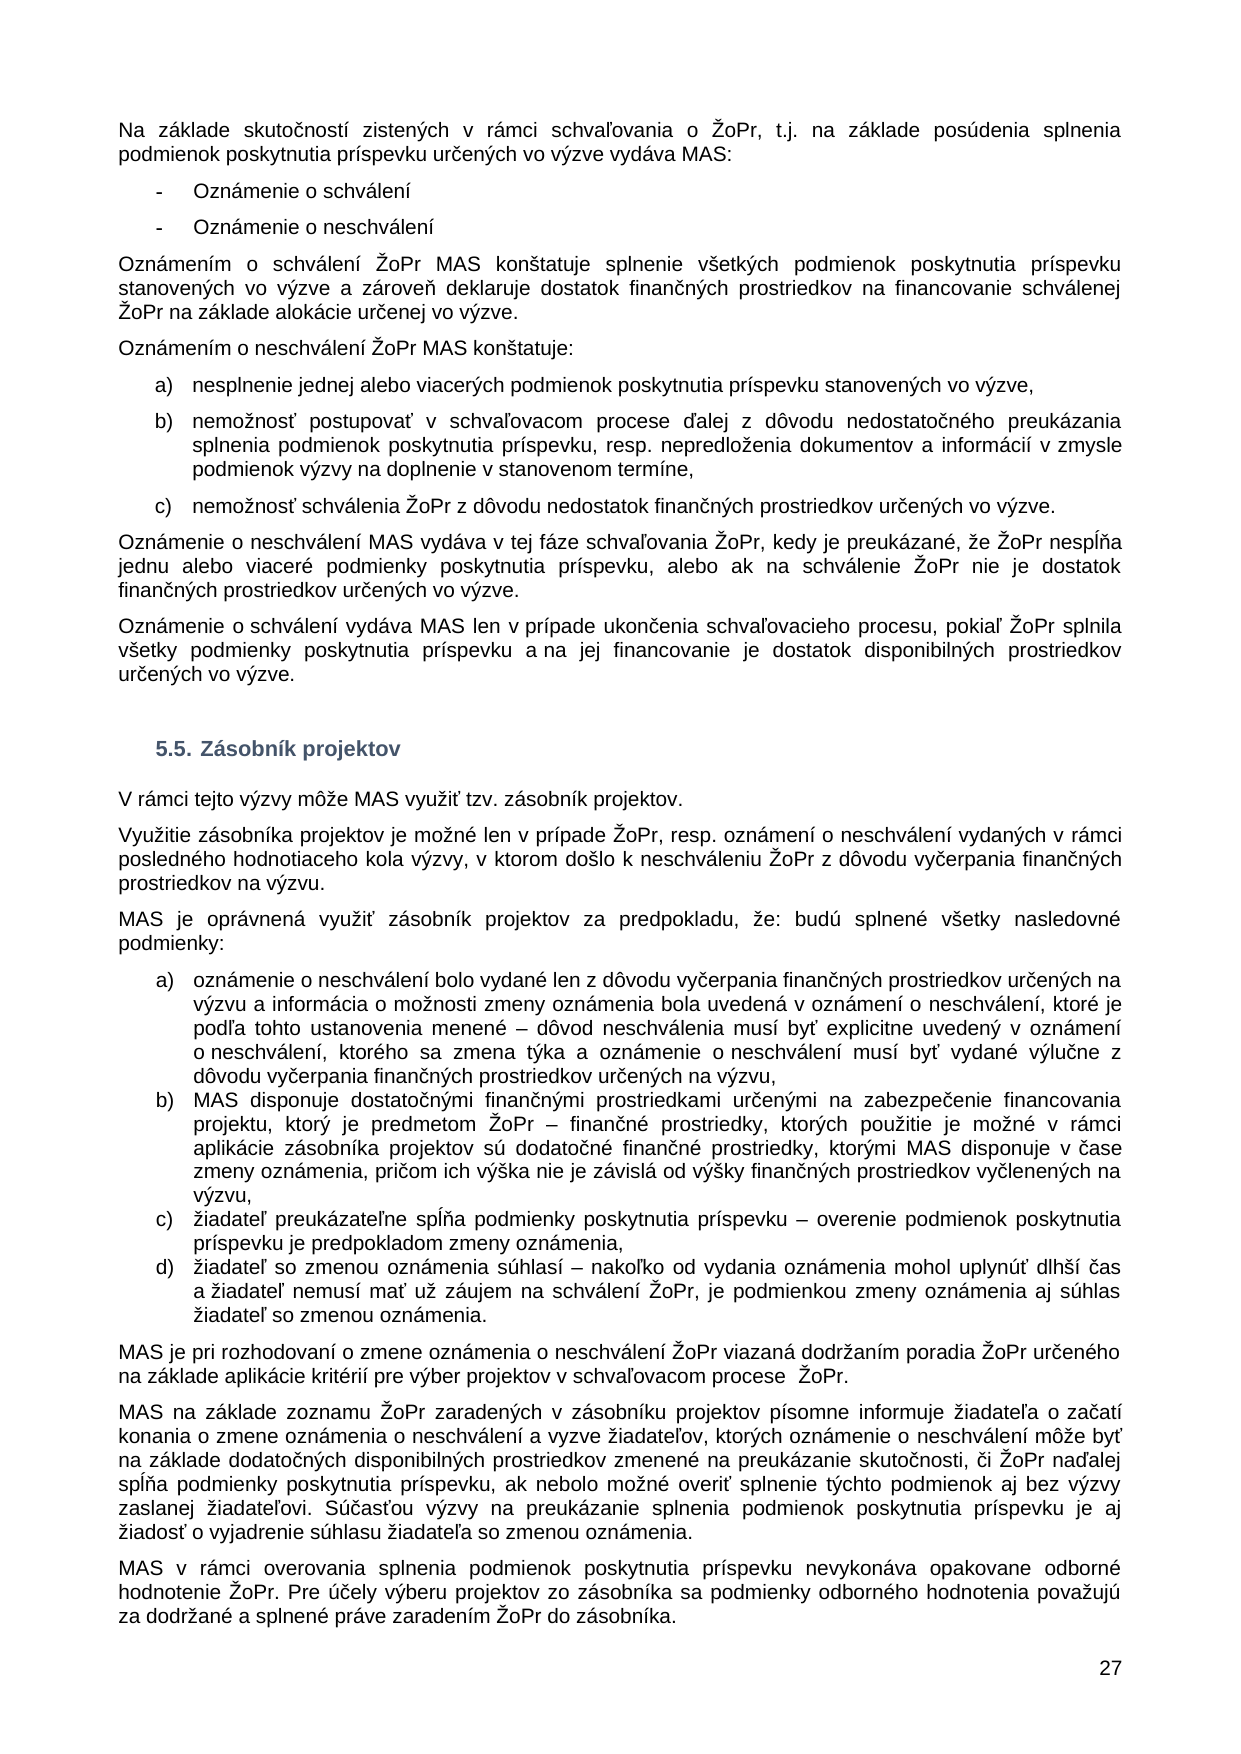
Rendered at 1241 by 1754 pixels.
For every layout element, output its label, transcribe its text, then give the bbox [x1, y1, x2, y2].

text MAS v rámci overovania splnenia podmienok poskytnutia príspevku nevykonáva opakovane odborné hodnotenie ŽoPr. Pre účely výberu projektov zo zásobníka sa podmienky odborného hodnotenia považujú za dodržané a splnené práve zaradením ŽoPr do zásobníka. [118, 1556, 1122, 1628]
text Oznámením o neschválení ŽoPr MAS konštatuje: [118, 336, 1122, 360]
text MAS je pri rozhodovaní o zmene oznámenia o neschválení ŽoPr viazaná dodržaním poradia ŽoPr určeného na základe aplikácie kritérií pre výber projektov v schvaľovacom procese ŽoPr. [118, 1339, 1122, 1387]
text Na základe skutočností zistených v rámci schvaľovania o ŽoPr, t.j. na základe posúdenia splnenia podmienok poskytnutia príspevku určených vo výzve vydáva MAS: [118, 118, 1122, 166]
list Oznámenie o neschválení [156, 215, 1122, 239]
text Oznámením o schválení ŽoPr MAS konštatuje splnenie všetkých podmienok poskytnutia príspevku stanovených vo výzve a zároveň deklaruje dostatok finančných prostriedkov na financovanie schválenej ŽoPr na základe alokácie určenej vo výzve. [118, 252, 1122, 324]
text Využitie zásobníka projektov je možné len v prípade ŽoPr, resp. oznámení o neschválení vydaných v rámci posledného hodnotiaceho kola výzvy, v ktorom došlo k neschváleniu ŽoPr z dôvodu vyčerpania finančných prostriedkov na výzvu. [118, 823, 1122, 895]
text MAS na základe zoznamu ŽoPr zaradených v zásobníku projektov písomne informuje žiadateľa o začatí konania o zmene oznámenia o neschválení a vyzve žiadateľov, ktorých oznámenie o neschválení môže byť na základe dodatočných disponibilných prostriedkov zmenené na preukázanie skutočnosti, či ŽoPr naďalej spĺňa podmienky poskytnutia príspevku, ak nebolo možné overiť splnenie týchto podmienok aj bez výzvy zaslanej žiadateľovi. Súčasťou výzvy na preukázanie splnenia podmienok poskytnutia príspevku je aj žiadosť o vyjadrenie súhlasu žiadateľa so zmenou oznámenia. [118, 1400, 1122, 1544]
text V rámci tejto výzvy môže MAS využiť tzv. zásobník projektov. [118, 786, 1122, 810]
text MAS je oprávnená využiť zásobník projektov za predpokladu, že: budú splnené všetky nasledovné podmienky: [118, 907, 1122, 955]
list Zásobník projektov [155, 736, 1122, 761]
list oznámenie o neschválení bolo vydané len z dôvodu vyčerpania finančných prostriedkov určených na výzvu a informácia o možnosti zmeny oznámenia bola uvedená v oznámení o neschválení, ktoré je podľa tohto ustanovenia menené – dôvod neschválenia musí byť explicitne uvedený v oznámení o neschválení, ktorého sa zmena týka a oznámenie o neschválení musí byť vydané výlučne z dôvodu vyčerpania finančných prostriedkov určených na výzvu, [156, 968, 1122, 1087]
text Oznámenie o neschválení MAS vydáva v tej fáze schvaľovania ŽoPr, kedy je preukázané, že ŽoPr nespĺňa jednu alebo viaceré podmienky poskytnutia príspevku, alebo ak na schválenie ŽoPr nie je dostatok finančných prostriedkov určených vo výzve. [118, 530, 1122, 602]
list žiadateľ preukázateľne spĺňa podmienky poskytnutia príspevku – overenie podmienok poskytnutia príspevku je predpokladom zmeny oznámenia, [156, 1207, 1122, 1255]
list nemožnosť schválenia ŽoPr z dôvodu nedostatok finančných prostriedkov určených vo výzve. [154, 493, 1122, 517]
list nemožnosť postupovať v schvaľovacom procese ďalej z dôvodu nedostatočného preukázania splnenia podmienok poskytnutia príspevku, resp. nepredloženia dokumentov a informácií v zmysle podmienok výzvy na doplnenie v stanovenom termíne, [154, 409, 1122, 481]
list Oznámenie o schválení [156, 178, 1122, 203]
text Oznámenie o schválení vydáva MAS len v prípade ukončenia schvaľovacieho procesu, pokiaľ ŽoPr splnila všetky podmienky poskytnutia príspevku a na jej financovanie je dostatok disponibilných prostriedkov určených vo výzve. [118, 614, 1122, 686]
list MAS disponuje dostatočnými finančnými prostriedkami určenými na zabezpečenie financovania projektu, ktorý je predmetom ŽoPr – finančné prostriedky, ktorých použitie je možné v rámci aplikácie zásobníka projektov sú dodatočné finančné prostriedky, ktorými MAS disponuje v čase zmeny oznámenia, pričom ich výška nie je závislá od výšky finančných prostriedkov vyčlenených na výzvu, [156, 1087, 1122, 1207]
list žiadateľ so zmenou oznámenia súhlasí – nakoľko od vydania oznámenia mohol uplynúť dlhší čas a žiadateľ nemusí mať už záujem na schválení ŽoPr, je podmienkou zmeny oznámenia aj súhlas žiadateľ so zmenou oznámenia. [156, 1255, 1122, 1327]
list nesplnenie jednej alebo viacerých podmienok poskytnutia príspevku stanovených vo výzve, [154, 373, 1122, 397]
